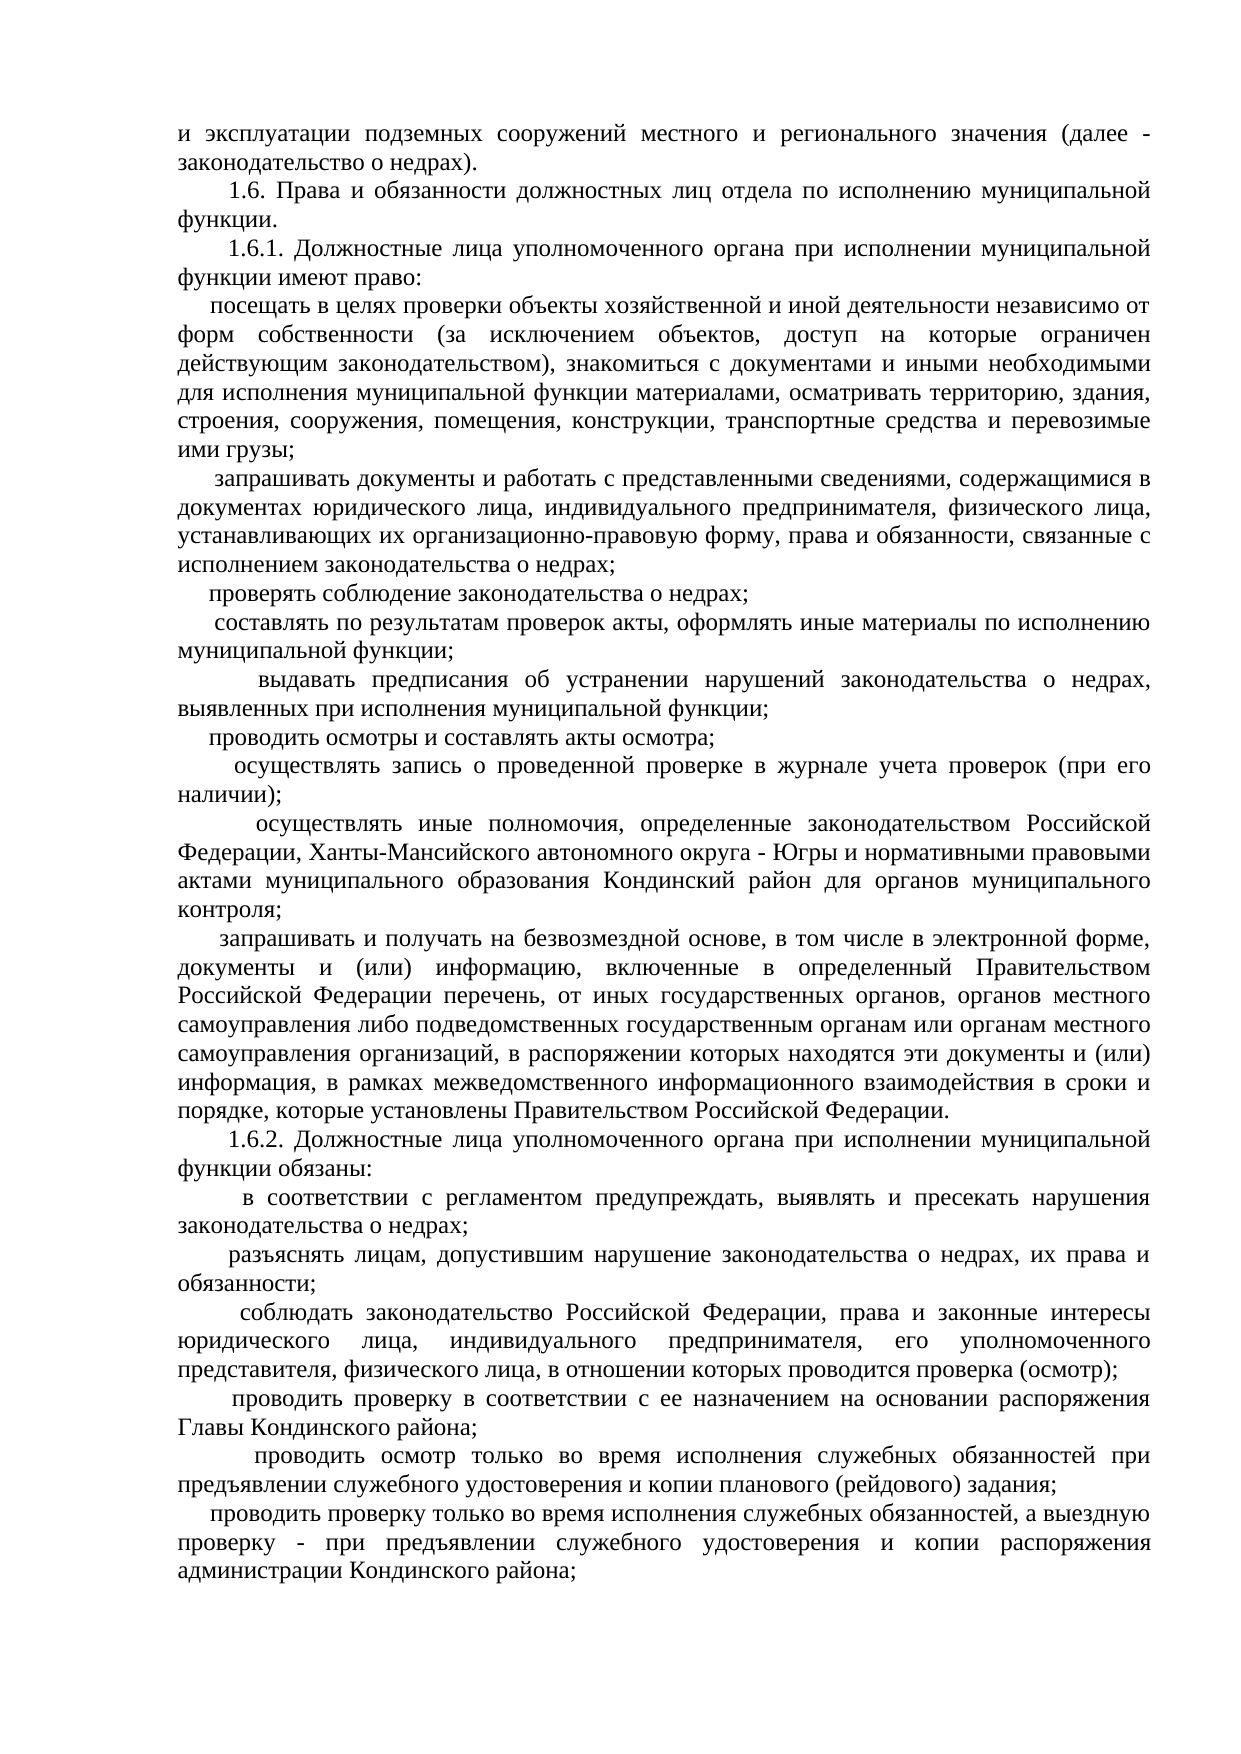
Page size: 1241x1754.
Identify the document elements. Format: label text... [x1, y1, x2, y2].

text 1.6.2. Должностные лица уполномоченного органа при исполнении муниципальной функции обязаны: [177, 1124, 1152, 1182]
text соблюдать законодательство Российской Федерации, права и законные интересы юридического лица, индивидуального предпринимателя, его уполномоченного представителя, физического лица, в отношении которых проводится проверка (осмотр); [177, 1297, 1152, 1383]
text осуществлять запись о проведенной проверке в журнале учета проверок (при его наличии); [177, 751, 1152, 808]
text проводить проверку только во время исполнения служебных обязанностей, а выездную проверку - при предъявлении служебного удостоверения и копии распоряжения администрации Кондинского района; [177, 1498, 1152, 1584]
text запрашивать документы и работать с представленными сведениями, содержащимися в документах юридического лица, индивидуального предпринимателя, физического лица, устанавливающих их организационно-правовую форму, права и обязанности, связанные с исполнением законодательства о недрах; [177, 463, 1152, 578]
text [177, 118, 1152, 176]
text проверять соблюдение законодательства о недрах; [177, 578, 1152, 607]
text запрашивать и получать на безвозмездной основе, в том числе в электронной форме, документы и (или) информацию, включенные в определенный Правительством Российской Федерации перечень, от иных государственных органов, органов местного самоуправления либо подведомственных государственным органам или органам местного самоуправления организаций, в распоряжении которых находятся эти документы и (или) информация, в рамках межведомственного информационного взаимодействия в сроки и порядке, которые установлены Правительством Российской Федерации. [177, 923, 1152, 1124]
text 1.6. Права и обязанности должностных лиц отдела по исполнению муниципальной функции. [177, 176, 1152, 233]
text проводить осмотры и составлять акты осмотра; [177, 722, 1152, 751]
text посещать в целях проверки объекты хозяйственной и иной деятельности независимо от форм собственности (за исключением объектов, доступ на которые ограничен действующим законодательством), знакомиться с документами и иными необходимыми для исполнения муниципальной функции материалами, осматривать территорию, здания, строения, сооружения, помещения, конструкции, транспортные средства и перевозимые ими грузы; [177, 291, 1152, 463]
text в соответствии с регламентом предупреждать, выявлять и пресекать нарушения законодательства о недрах; [177, 1182, 1152, 1239]
text проводить осмотр только во время исполнения служебных обязанностей при предъявлении служебного удостоверения и копии планового (рейдового) задания; [177, 1441, 1152, 1498]
text проводить проверку в соответствии с ее назначением на основании распоряжения Главы Кондинского района; [177, 1383, 1152, 1441]
text выдавать предписания об устранении нарушений законодательства о недрах, выявленных при исполнения муниципальной функции; [177, 664, 1152, 722]
text осуществлять иные полномочия, определенные законодательством Российской Федерации, Ханты-Мансийского автономного округа - Югры и нормативными правовыми актами муниципального образования Кондинский район для органов муниципального контроля; [177, 808, 1152, 923]
text 1.6.1. Должностные лица уполномоченного органа при исполнении муниципальной функции имеют право: [177, 233, 1152, 291]
text разъяснять лицам, допустившим нарушение законодательства о недрах, их права и обязанности; [177, 1239, 1152, 1297]
text составлять по результатам проверок акты, оформлять иные материалы по исполнению муниципальной функции; [177, 607, 1152, 664]
